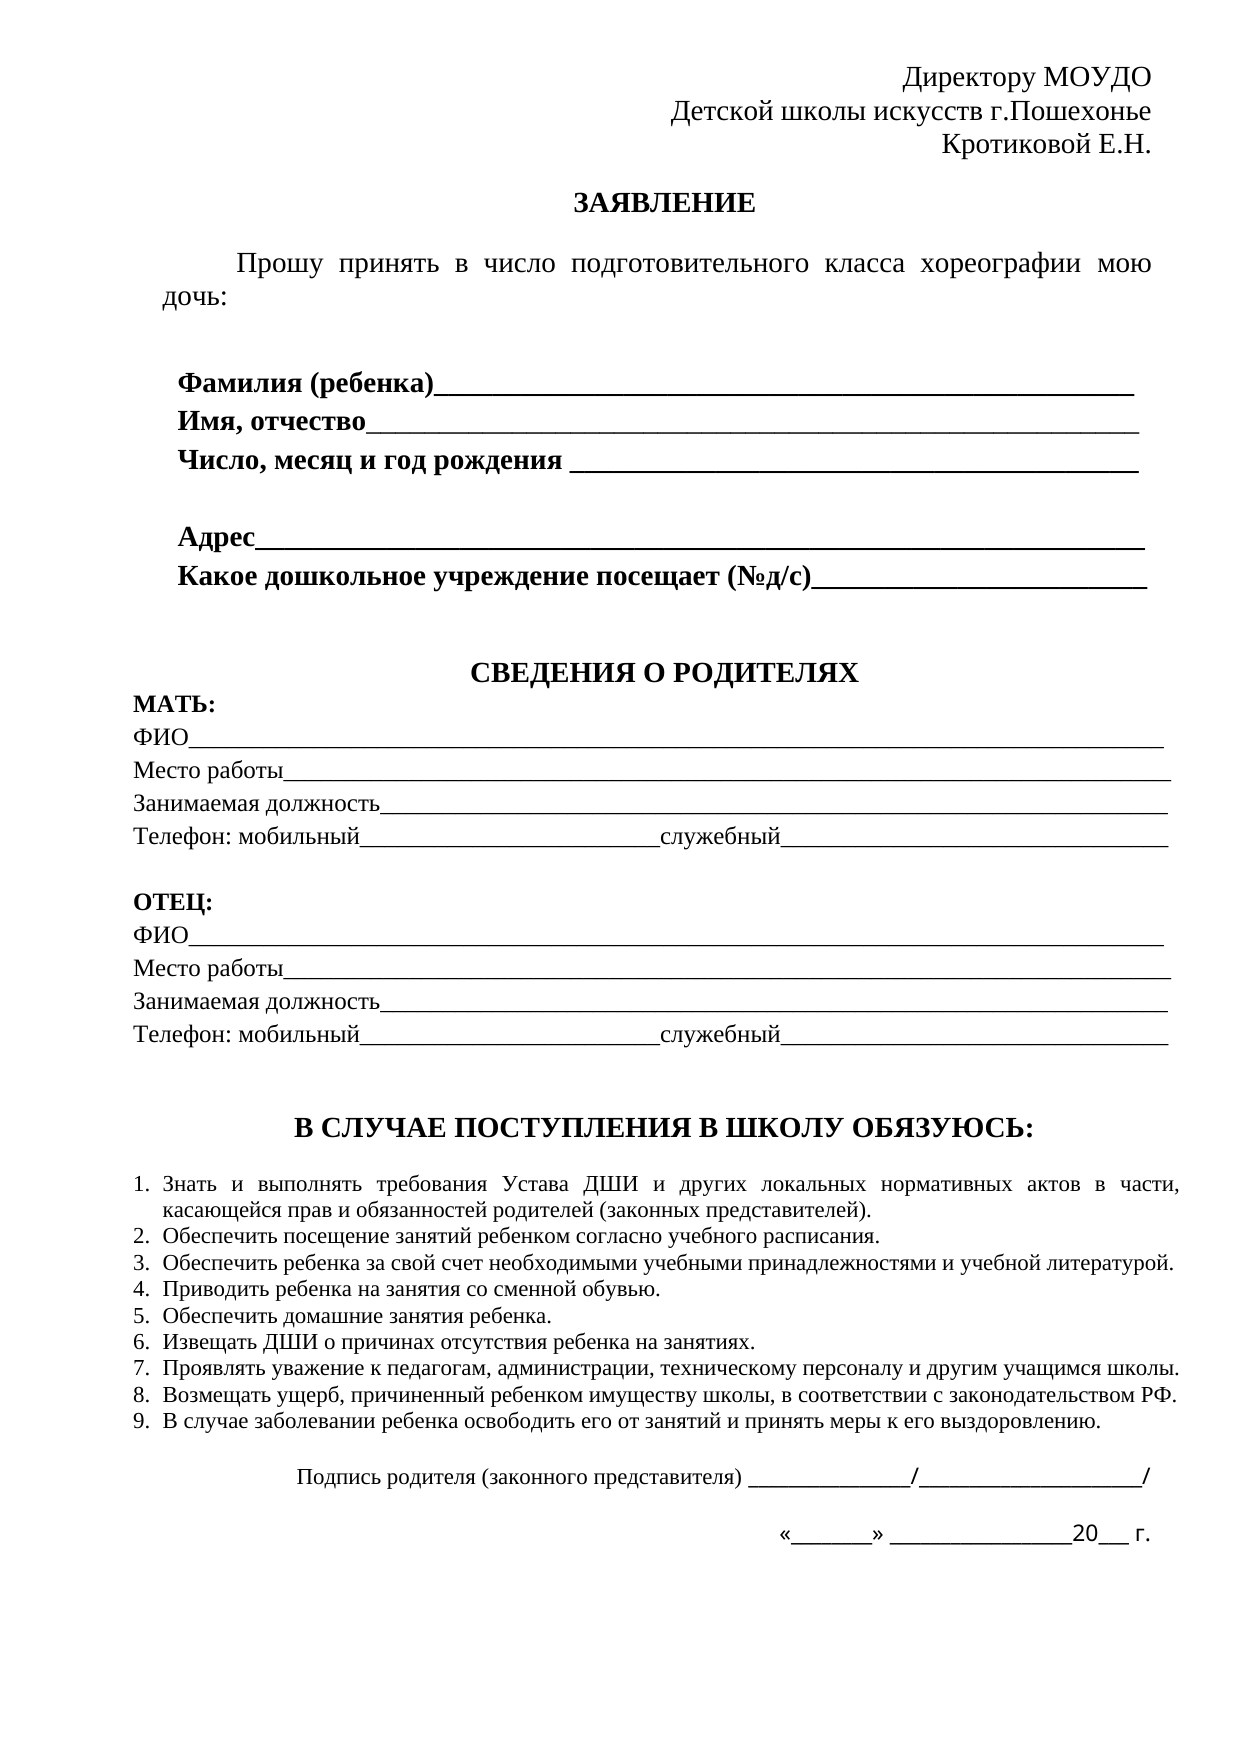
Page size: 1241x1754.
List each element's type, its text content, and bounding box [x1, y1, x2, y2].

text Телефон: мобильный________________________служебный_______________________________ [133, 821, 1181, 850]
subtitle Детской школы искусств г.Пошехонье [192, 93, 1152, 126]
list Обеспечить посещение занятий ребенком согласно учебного расписания. [133, 1223, 1181, 1249]
subtitle Директору МОУДО [192, 59, 1152, 93]
text Занимаемая должность_______________________________________________________________ [133, 788, 1181, 817]
list Обеспечить домашние занятия ребенка. [133, 1302, 1181, 1328]
list Знать и выполнять требования Устава ДШИ и других локальных нормативных актов в части, касающейся прав и обязанностей родителей (законных представителей). [133, 1170, 1181, 1223]
text Место работы_______________________________________________________________________ [133, 755, 1181, 784]
list Обеспечить ребенка за свой счет необходимыми учебными принадлежностями и учебной литературой. [133, 1249, 1181, 1275]
text ФИО______________________________________________________________________________ [133, 920, 1181, 949]
subtitle СВЕДЕНИЯ О РОДИТЕЛЯХ [177, 656, 1152, 689]
list В случае заболевании ребенка освободить его от занятий и принять меры к его выздоровлению. [133, 1407, 1181, 1433]
text Число, месяц и год рождения _______________________________________ [177, 442, 1152, 476]
text ФИО______________________________________________________________________________ [133, 722, 1181, 751]
text МАТЬ: [133, 689, 1181, 718]
text Место работы_______________________________________________________________________ [133, 953, 1181, 982]
text Имя, отчество_____________________________________________________ [177, 403, 1152, 437]
text Кротиковой Е.Н. [192, 126, 1152, 160]
list Возмещать ущерб, причиненный ребенком имуществу школы, в соответствии с законодательством РФ. [133, 1381, 1181, 1407]
list Проявлять уважение к педагогам, администрации, техническому персоналу и другим учащимся школы. [133, 1354, 1181, 1381]
text В СЛУЧАЕ ПОСТУПЛЕНИЯ В ШКОЛУ ОБЯЗУЮСЬ: [177, 1110, 1152, 1143]
list Извещать ДШИ о причинах отсутствия ребенка на занятиях. [133, 1328, 1181, 1354]
text «________» __________________20___ г. [177, 1517, 1152, 1549]
text ОТЕЦ: [133, 887, 1181, 916]
text ЗАЯВЛЕНИЕ [177, 186, 1152, 219]
text Какое дошкольное учреждение посещает (№д/с)_______________________ [177, 558, 1152, 591]
text Фамилия (ребенка)________________________________________________ [177, 365, 1152, 398]
list Приводить ребенка на занятия со сменной обувью. [133, 1275, 1181, 1302]
text Адрес_____________________________________________________________ [177, 519, 1152, 553]
text Телефон: мобильный________________________служебный_______________________________ [133, 1019, 1181, 1048]
subtitle Прошу принять в число подготовительного класса хореографии мою дочь: [162, 245, 1152, 312]
text Занимаемая должность_______________________________________________________________ [133, 986, 1181, 1015]
text Подпись родителя (законного представителя) ________________/______________________/ [177, 1460, 1152, 1491]
